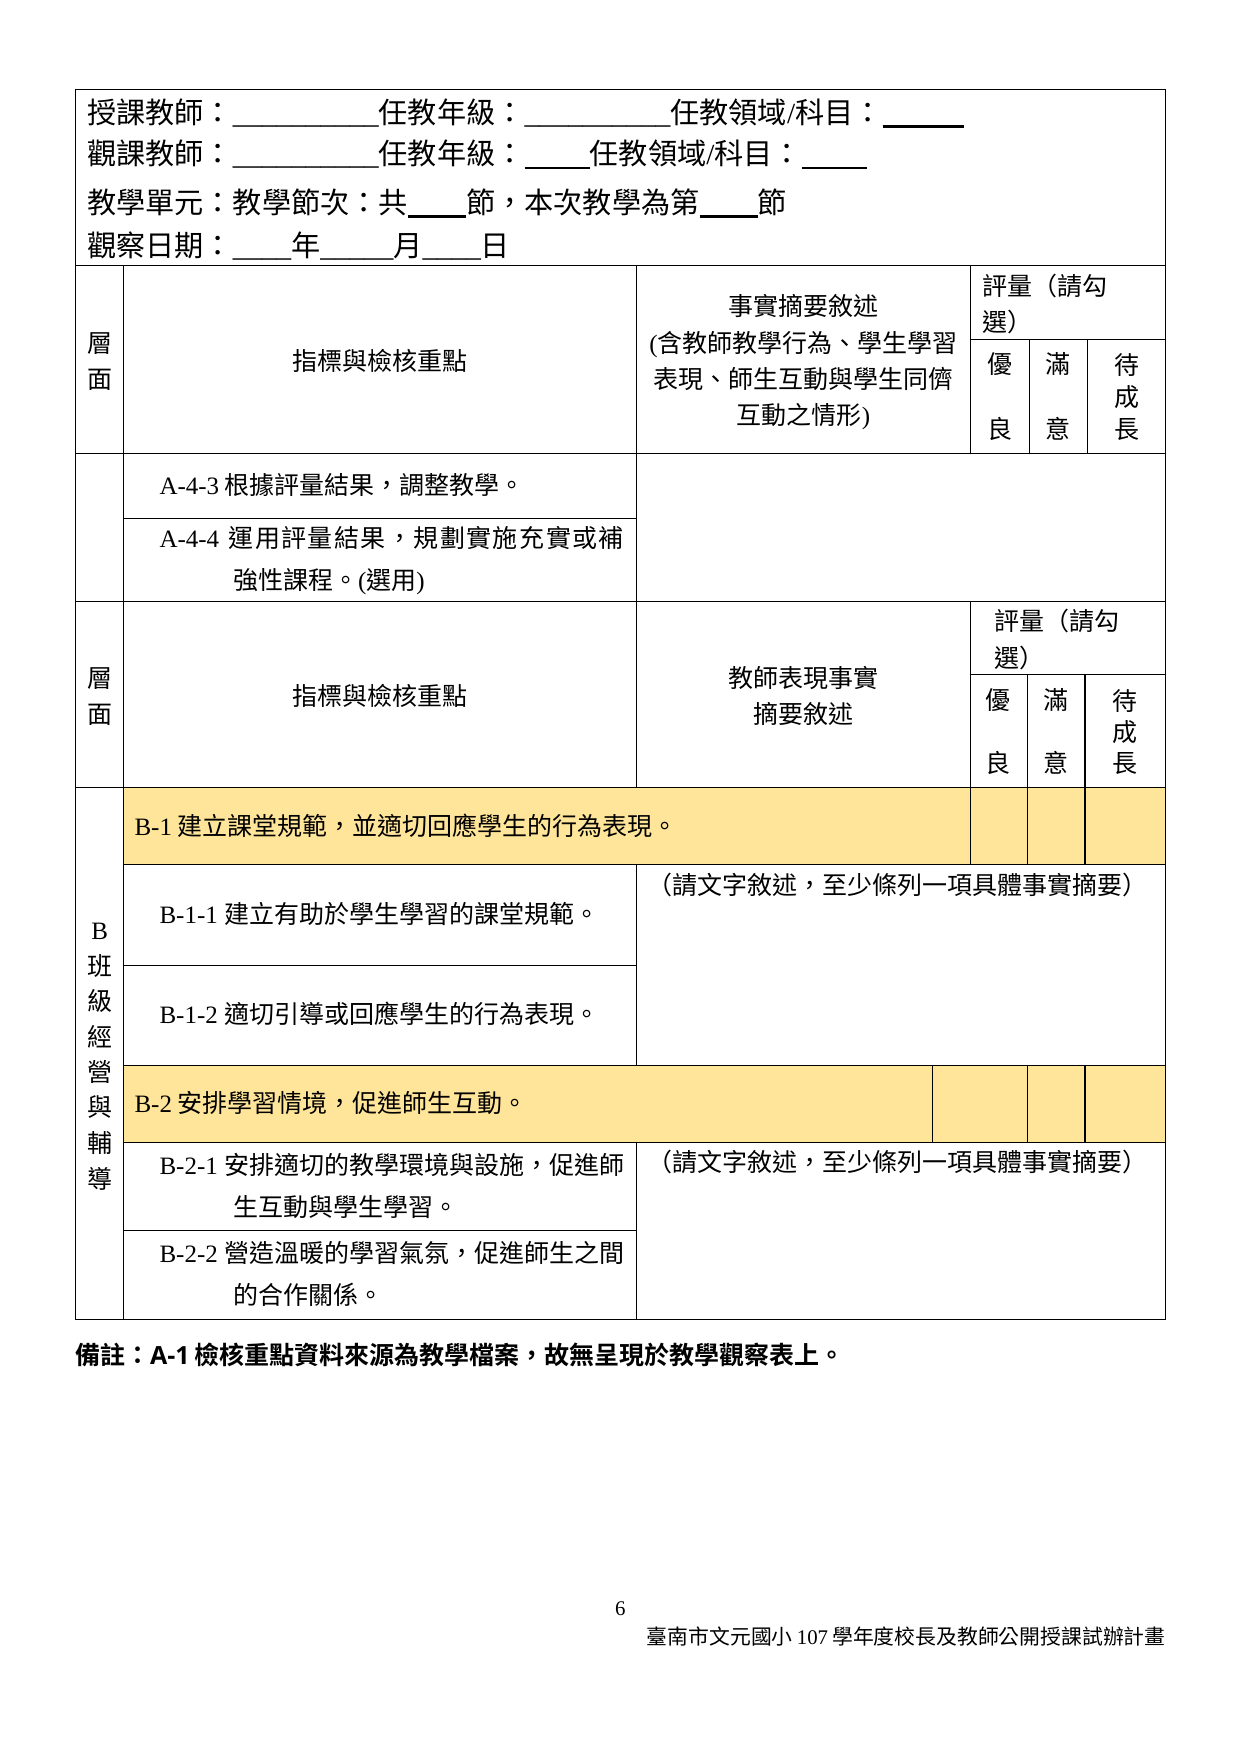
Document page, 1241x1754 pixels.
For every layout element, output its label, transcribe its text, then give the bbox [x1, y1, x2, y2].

table_cell 評量（請勾選） [971, 266, 1165, 339]
table_cell 待成長 [1086, 675, 1165, 787]
table_cell B-1-2 適切引導或回應學生的行為表現。 [124, 966, 636, 1065]
table_cell 滿意 [1030, 340, 1087, 452]
table_cell 層面 [76, 266, 123, 452]
table_cell B-1建立課堂規範，並適切回應學生的行為表現。 [124, 788, 970, 864]
text 備註：A-1檢核重點資料來源為教學檔案，故無呈現於教學觀察表上。 [75, 1335, 1165, 1372]
table_cell 評量（請勾選） [971, 602, 1165, 674]
table_cell 指標與檢核重點 [124, 602, 636, 787]
table_cell 教師表現事實 摘要敘述 [637, 602, 970, 787]
table_header 授課教師：__________任教年級：__________任教領域/科目： 觀課教師：__________任教年級： 任教領域/科目： 教學單元：教學節次：共 節，本次教學為第 節 觀察日期：____年_____月____日 [76, 90, 1165, 265]
table_cell A-4-3根據評量結果，調整教學。 [124, 454, 636, 517]
table_cell B-2-2 營造溫暖的學習氣氛，促進師生之間的合作關係。 [124, 1231, 636, 1319]
table_cell [1028, 1066, 1084, 1142]
table_cell B-1-1 建立有助於學生學習的課堂規範。 [124, 865, 636, 964]
table_cell （請文字敘述，至少條列一項具體事實摘要） [637, 865, 1165, 1065]
table_cell 待成長 [1088, 340, 1165, 452]
table_cell B 班 級 經 營 與 輔 導 [76, 788, 123, 1319]
table_cell A-4-4 運用評量結果，規劃實施充實或補強性課程。(選用) [124, 519, 636, 601]
table_cell [1028, 788, 1084, 864]
table_cell 滿意 [1028, 675, 1084, 787]
table_cell 事實摘要敘述 (含教師教學行為、學生學習表現、師生互動與學生同儕互動之情形) [637, 266, 970, 452]
table_cell 指標與檢核重點 [124, 266, 636, 452]
table_cell B-2-1 安排適切的教學環境與設施，促進師生互動與學生學習。 [124, 1143, 636, 1230]
table_cell [1086, 788, 1165, 864]
table_cell [933, 1066, 1027, 1142]
table_cell [971, 788, 1027, 864]
table_cell [1086, 1066, 1165, 1142]
table_cell 優良 [971, 340, 1029, 452]
table_cell 優良 [971, 675, 1027, 787]
table_cell 層面 [76, 602, 123, 787]
table_cell （請文字敘述，至少條列一項具體事實摘要） [637, 1143, 1165, 1319]
table_cell B-2安排學習情境，促進師生互動。 [124, 1066, 932, 1142]
